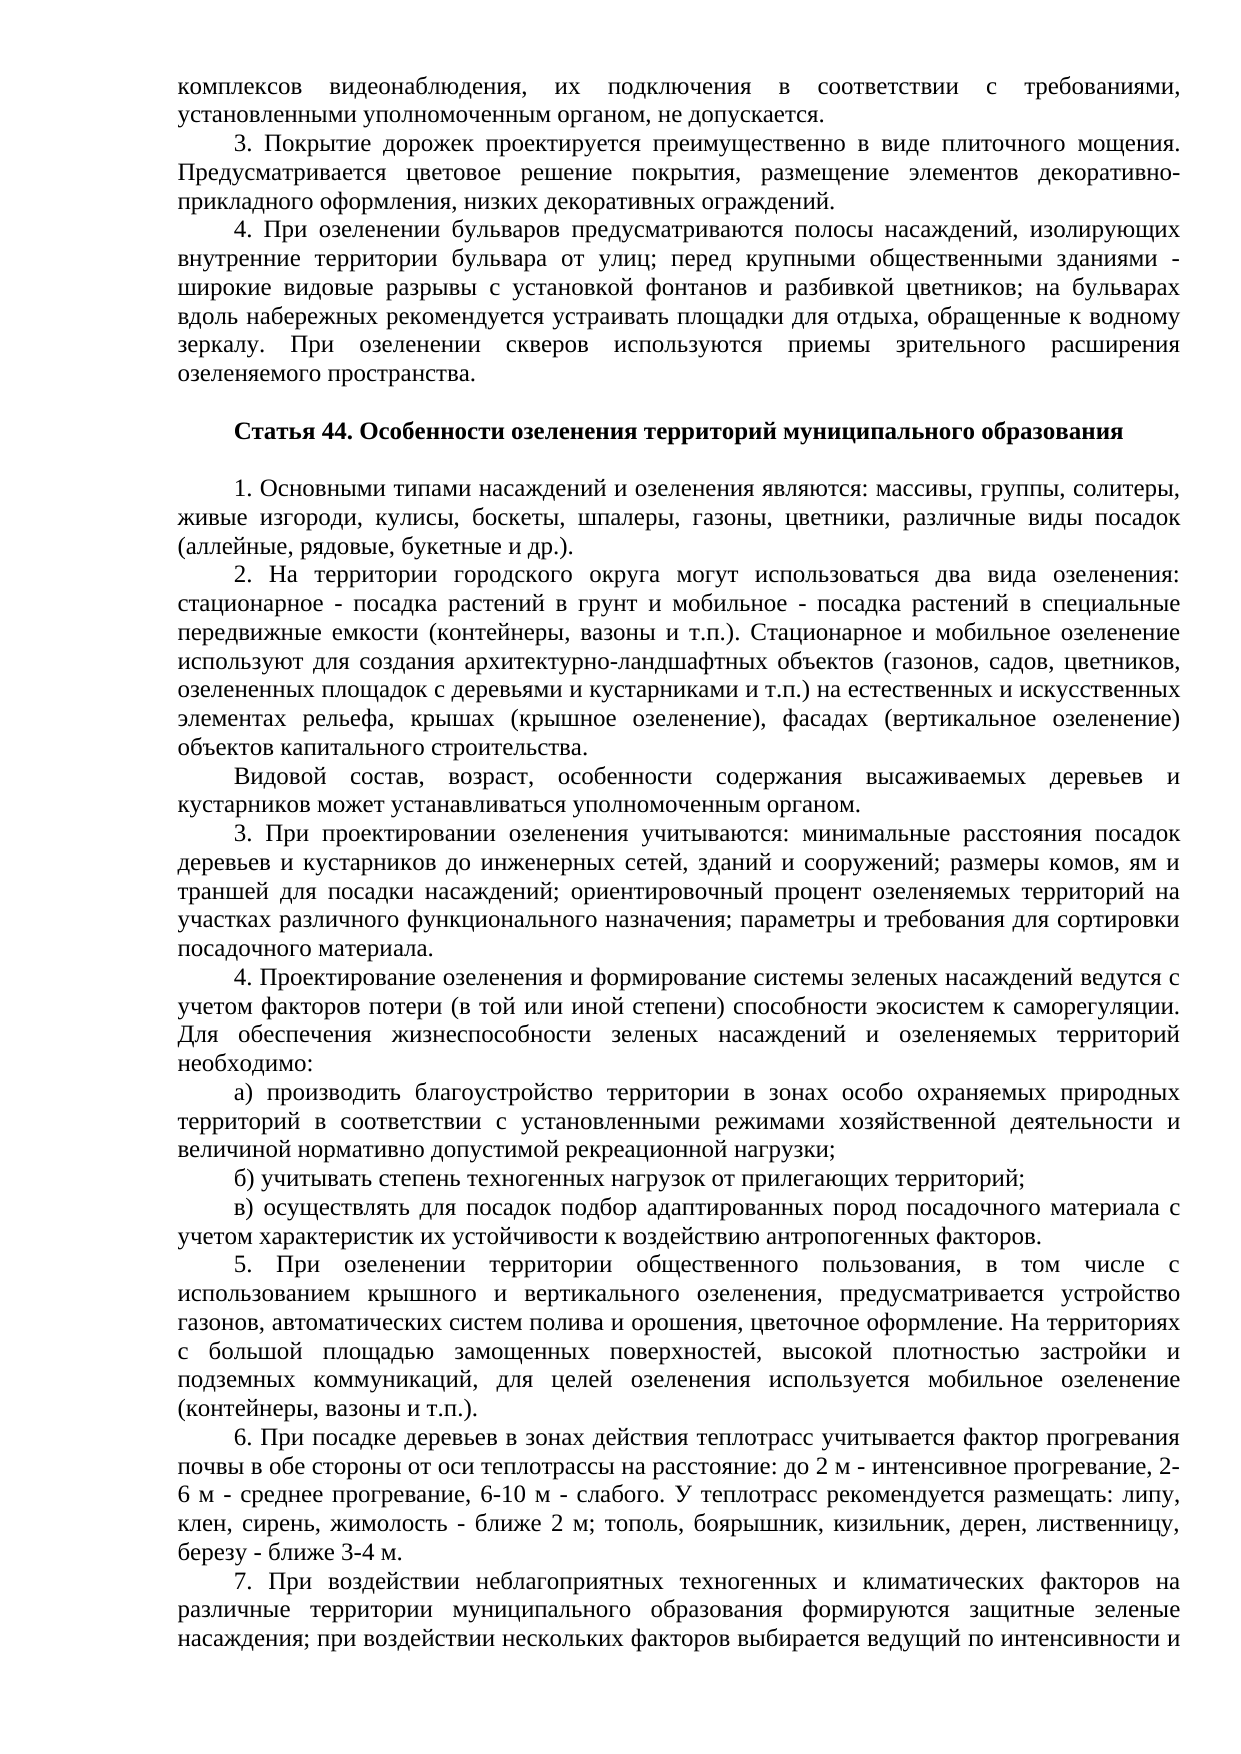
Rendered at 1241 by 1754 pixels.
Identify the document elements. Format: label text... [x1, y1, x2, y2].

text 4. Проектирование озеленения и формирование системы зеленых насаждений ведутся с учетом факторов потери (в той или иной степени) способности экосистем к саморегуляции. Для обеспечения жизнеспособности зеленых насаждений и озеленяемых территорий необходимо: [177, 962, 1181, 1077]
text б) учитывать степень техногенных нагрузок от прилегающих территорий; [177, 1163, 1181, 1192]
text 1. Основными типами насаждений и озеленения являются: массивы, группы, солитеры, живые изгороди, кулисы, боскеты, шпалеры, газоны, цветники, различные виды посадок (аллейные, рядовые, букетные и др.). [177, 473, 1181, 559]
text 5. При озеленении территории общественного пользования, в том числе с использованием крышного и вертикального озеленения, предусматривается устройство газонов, автоматических систем полива и орошения, цветочное оформление. На территориях с большой площадью замощенных поверхностей, высокой плотностью застройки и подземных коммуникаций, для целей озеленения используется мобильное озеленение (контейнеры, вазоны и т.п.). [177, 1249, 1181, 1422]
title Статья 44. Особенности озеленения территорий муниципального образования [177, 416, 1181, 444]
text 3. Покрытие дорожек проектируется преимущественно в виде плиточного мощения. Предусматривается цветовое решение покрытия, размещение элементов декоративно-прикладного оформления, низких декоративных ограждений. [177, 128, 1181, 214]
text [177, 71, 1181, 128]
text 4. При озеленении бульваров предусматриваются полосы насаждений, изолирующих внутренние территории бульвара от улиц; перед крупными общественными зданиями - широкие видовые разрывы с установкой фонтанов и разбивкой цветников; на бульварах вдоль набережных рекомендуется устраивать площадки для отдыха, обращенные к водному зеркалу. При озеленении скверов используются приемы зрительного расширения озеленяемого пространства. [177, 214, 1181, 387]
text в) осуществлять для посадок подбор адаптированных пород посадочного материала с учетом характеристик их устойчивости к воздействию антропогенных факторов. [177, 1192, 1181, 1249]
text а) производить благоустройство территории в зонах особо охраняемых природных территорий в соответствии с установленными режимами хозяйственной деятельности и величиной нормативно допустимой рекреационной нагрузки; [177, 1077, 1181, 1163]
text 2. На территории городского округа могут использоваться два вида озеленения: стационарное - посадка растений в грунт и мобильное - посадка растений в специальные передвижные емкости (контейнеры, вазоны и т.п.). Стационарное и мобильное озеленение используют для создания архитектурно-ландшафтных объектов (газонов, садов, цветников, озелененных площадок с деревьями и кустарниками и т.п.) на естественных и искусственных элементах рельефа, крышах (крышное озеленение), фасадах (вертикальное озеленение) объектов капитального строительства. [177, 559, 1181, 761]
text 3. При проектировании озеленения учитываются: минимальные расстояния посадок деревьев и кустарников до инженерных сетей, зданий и сооружений; размеры комов, ям и траншей для посадки насаждений; ориентировочный процент озеленяемых территорий на участках различного функционального назначения; параметры и требования для сортировки посадочного материала. [177, 818, 1181, 962]
text 6. При посадке деревьев в зонах действия теплотрасс учитывается фактор прогревания почвы в обе стороны от оси теплотрассы на расстояние: до 2 м - интенсивное прогревание, 2-6 м - среднее прогревание, 6-10 м - слабого. У теплотрасс рекомендуется размещать: липу, клен, сирень, жимолость - ближе 2 м; тополь, боярышник, кизильник, дерен, лиственницу, березу - ближе 3-4 м. [177, 1422, 1181, 1566]
text Видовой состав, возраст, особенности содержания высаживаемых деревьев и кустарников может устанавливаться уполномоченным органом. [177, 761, 1181, 818]
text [177, 1566, 1181, 1652]
